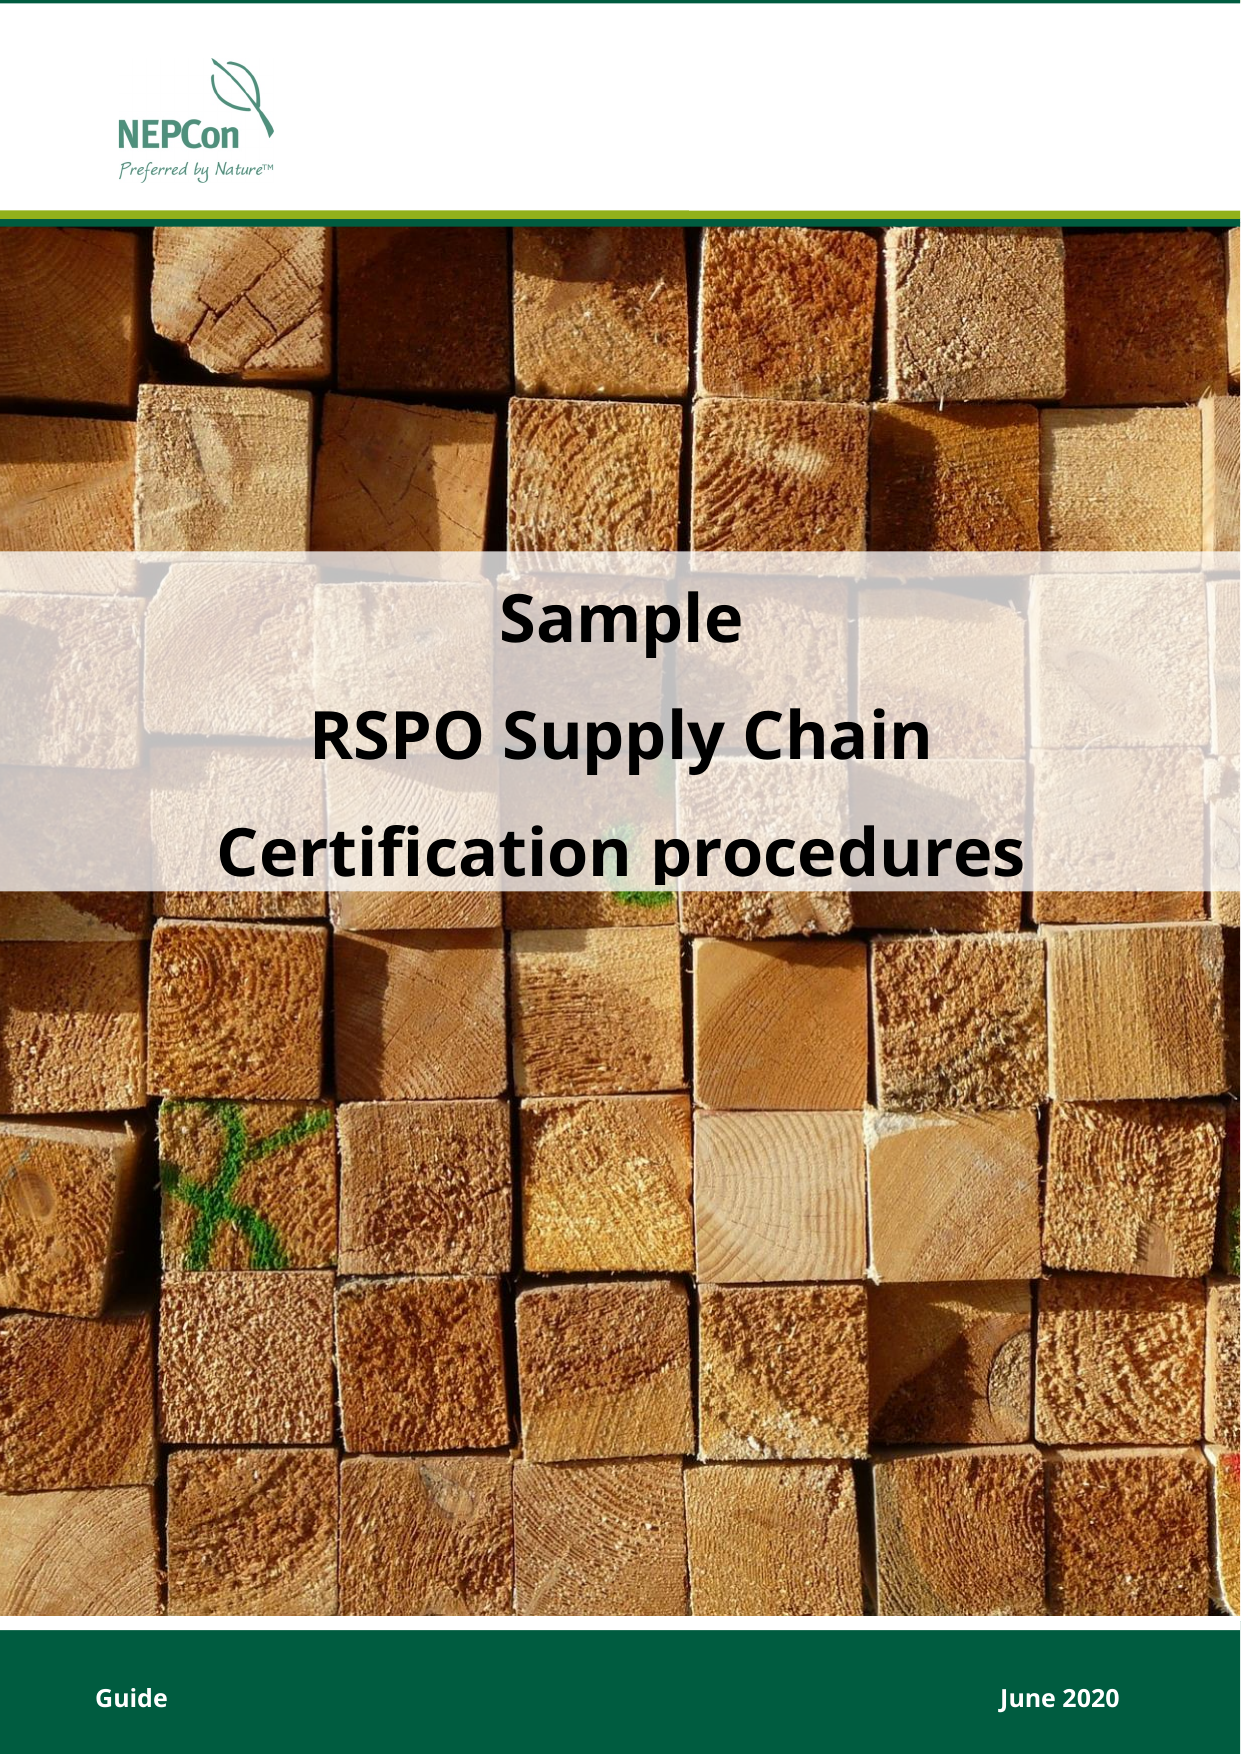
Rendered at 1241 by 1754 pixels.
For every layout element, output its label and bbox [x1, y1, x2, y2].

picture [0, 227, 1241, 551]
picture [118, 58, 274, 183]
picture [0, 892, 1241, 1616]
